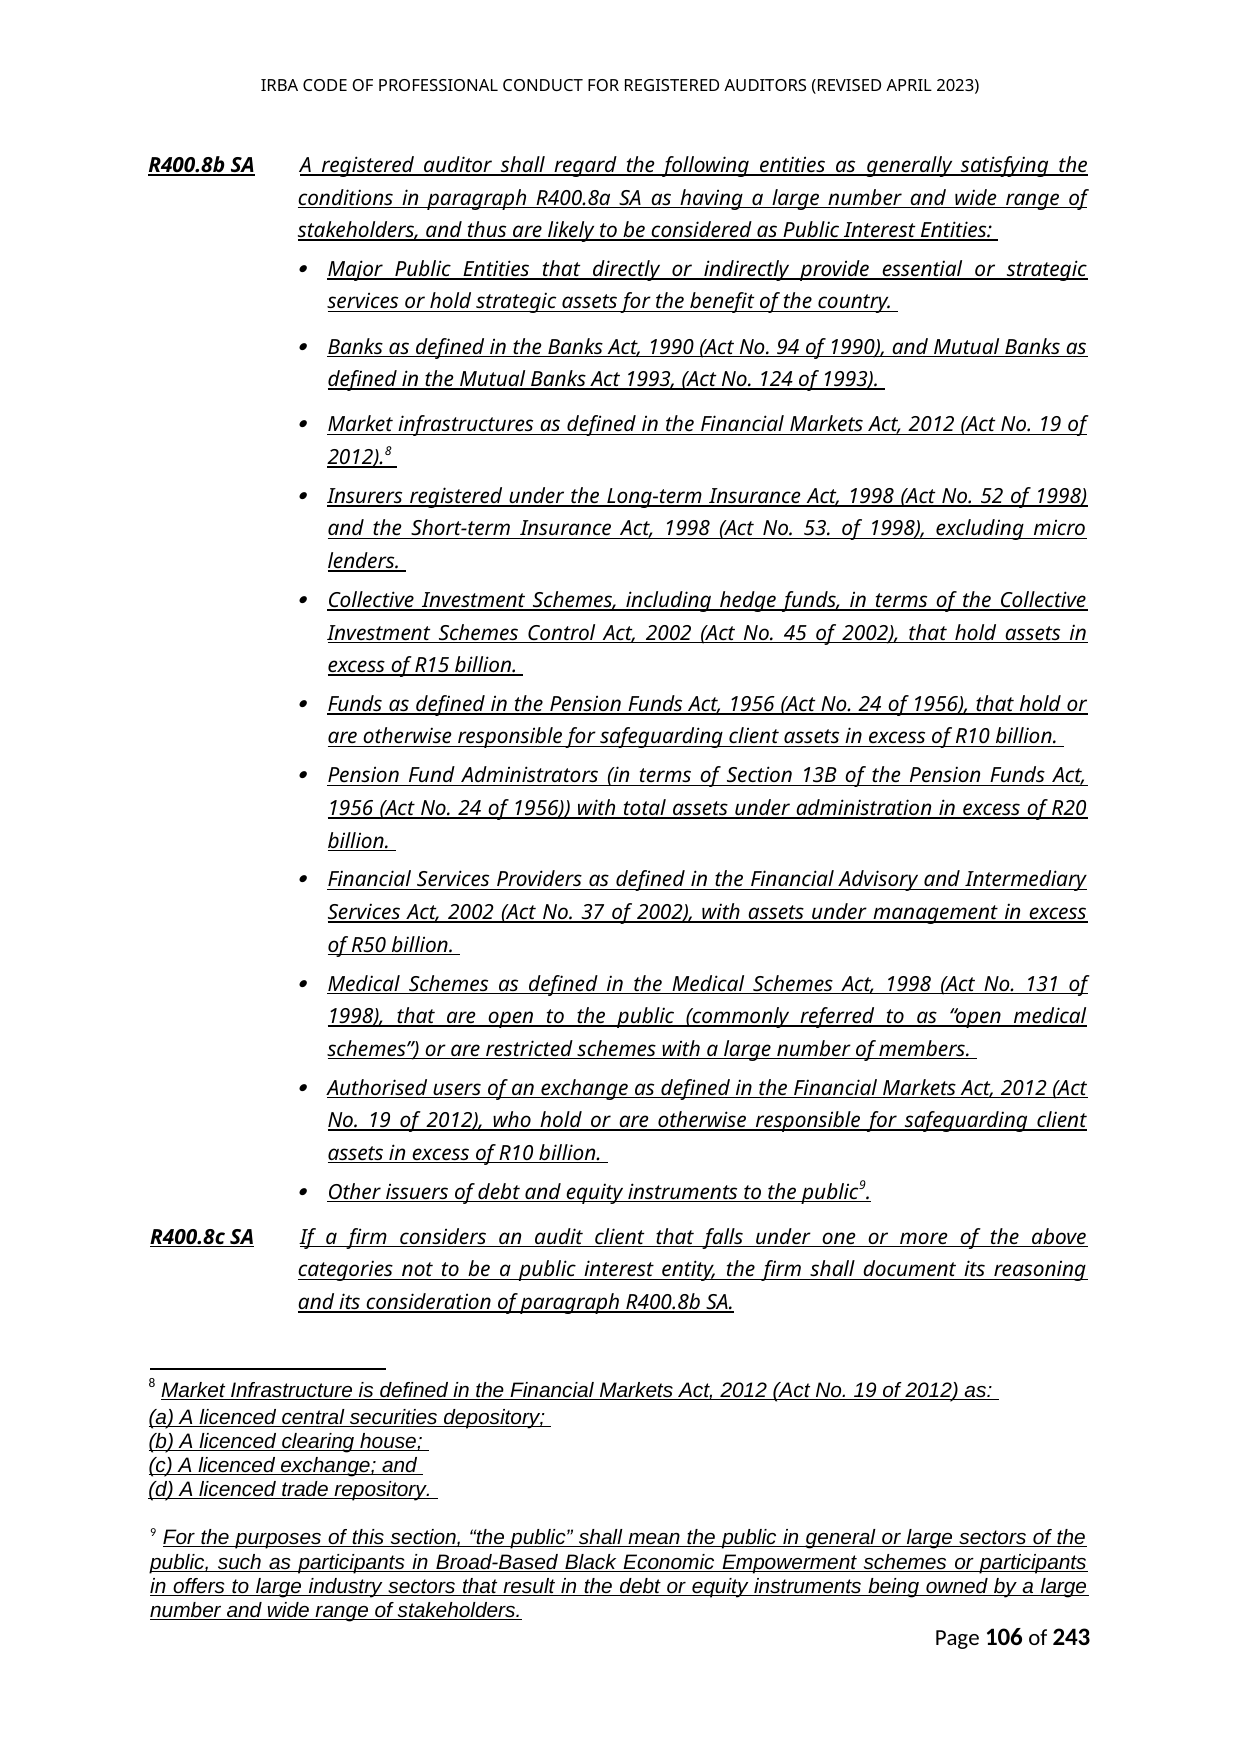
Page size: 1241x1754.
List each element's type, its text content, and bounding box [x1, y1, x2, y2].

text R400.8b SA A registered auditor shall regard the following entities as generally satisfying the conditions in paragraph R400.8a SA as having a large number and wide range of stakeholders, and thus are likely to be considered as Public Interest Entities: [148, 150, 1090, 244]
list Funds as defined in the Pension Funds Act, 1956 (Act No. 24 of 1956), that hold or are otherwise responsible for safeguarding client assets in excess of R10 billion. [298, 689, 1090, 750]
list Market infrastructures as defined in the Financial Markets Act, 2012 (Act No. 19 of 2012). [298, 409, 1090, 471]
list Authorised users of an exchange as defined in the Financial Markets Act, 2012 (Act No. 19 of 2012), who hold or are otherwise responsible for safeguarding client assets in excess of R10 billion. [298, 1073, 1090, 1166]
list Collective Investment Schemes, including hedge funds, in terms of the Collective Investment Schemes Control Act, 2002 (Act No. 45 of 2002), that hold assets in excess of R15 billion. [298, 585, 1090, 679]
list Pension Fund Administrators (in terms of Section 13B of the Pension Funds Act, 1956 (Act No. 24 of 1956)) with total assets under administration in excess of R20 billion. [298, 761, 1090, 854]
list Banks as defined in the Banks Act, 1990 (Act No. 94 of 1990), and Mutual Banks as defined in the Mutual Banks Act 1993, (Act No. 124 of 1993). [298, 332, 1090, 393]
list Major Public Entities that directly or indirectly provide essential or strategic services or hold strategic assets for the benefit of the country. [298, 254, 1090, 315]
list Medical Schemes as defined in the Medical Schemes Act, 1998 (Act No. 131 of 1998), that are open to the public (commonly referred to as “open medical schemes”) or are restricted schemes with a large number of members. [298, 969, 1090, 1062]
list Other issuers of debt and equity instruments to the public. [298, 1177, 1090, 1205]
list Insurers registered under the Long-term Insurance Act, 1998 (Act No. 52 of 1998) and the Short-term Insurance Act, 1998 (Act No. 53. of 1998), excluding micro lenders. [298, 481, 1090, 574]
text R400.8c SA If a firm considers an audit client that falls under one or more of the above categories not to be a public interest entity, the firm shall document its reasoning and its consideration of paragraph R400.8b SA. [150, 1222, 1090, 1316]
list Financial Services Providers as defined in the Financial Advisory and Intermediary Services Act, 2002 (Act No. 37 of 2002), with assets under management in excess of R50 billion. [298, 864, 1090, 958]
